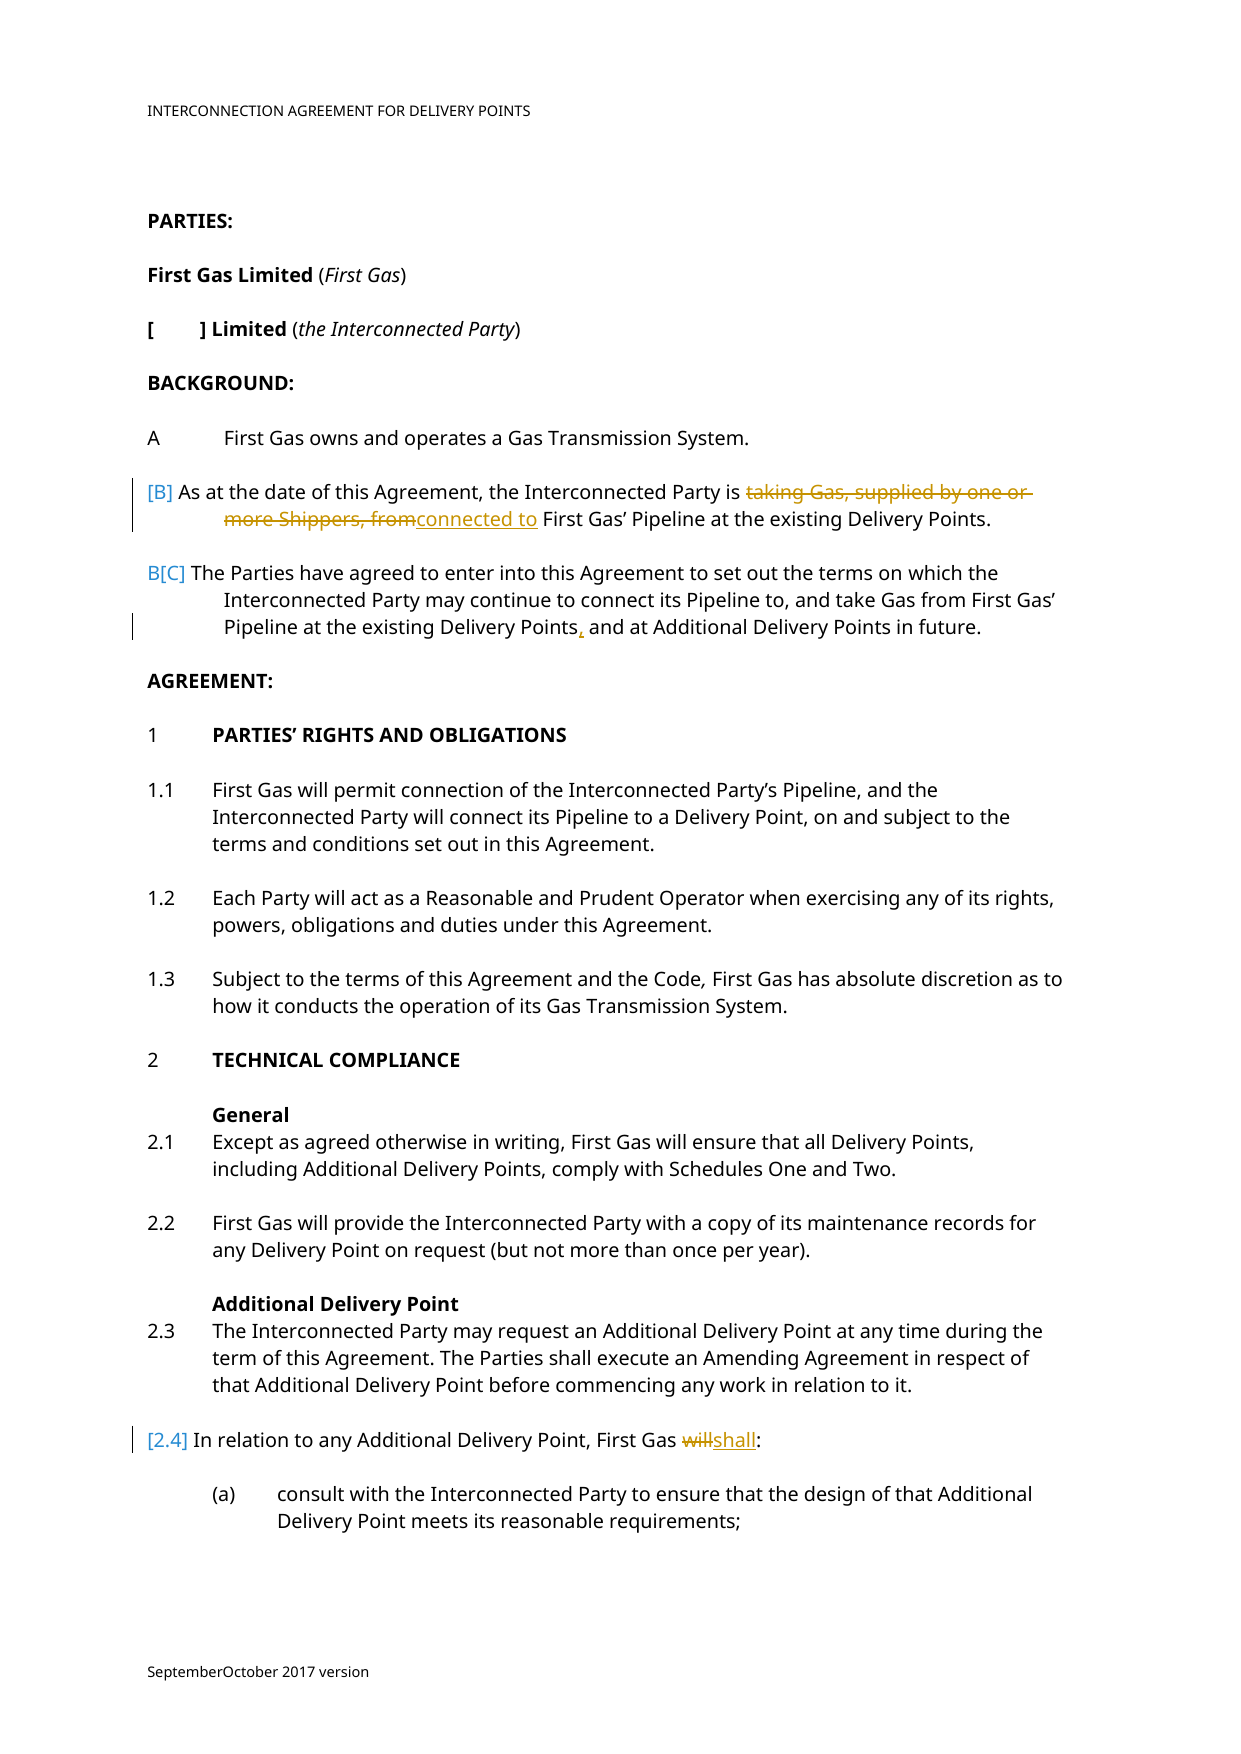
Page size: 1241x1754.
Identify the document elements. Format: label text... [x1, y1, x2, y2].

list Except as agreed otherwise in writing, First Gas will ensure that all Delivery Points, including Additional Delivery Points, comply with Schedules One and Two. [147, 1128, 1063, 1182]
list consult with the Interconnected Party to ensure that the design of that Additional Delivery Point meets its reasonable requirements; [212, 1480, 1063, 1534]
subtitle Additional Delivery Point [212, 1290, 1063, 1317]
list The Interconnected Party may request an Additional Delivery Point at any time during the term of this Agreement. The Parties shall execute an Amending Agreement in respect of that Additional Delivery Point before commencing any work in relation to it. [147, 1317, 1063, 1399]
list As at the date of this Agreement, the Interconnected Party is First Gas’ Pipeline at the existing Delivery Points. [147, 478, 1063, 532]
list Subject to the terms of this Agreement and the Code, First Gas has absolute discretion as to how it conducts the operation of its Gas Transmission System. [147, 965, 1063, 1019]
list The Parties have agreed to enter into this Agreement to set out the terms on which the Interconnected Party may continue to connect its Pipeline to, and take Gas from First Gas’ Pipeline at the existing Delivery Points and at Additional Delivery Points in future. [147, 559, 1063, 640]
list First Gas owns and operates a Gas Transmission System. [147, 424, 1063, 451]
text First Gas Limited (First Gas) [147, 261, 1063, 288]
text BACKGROUND: [147, 369, 1063, 397]
text [ ] Limited (the Interconnected Party) [147, 315, 1063, 342]
subtitle Technical Compliance [147, 1047, 1063, 1074]
subtitle General [212, 1101, 1063, 1128]
list Each Party will act as a Reasonable and Prudent Operator when exercising any of its rights, powers, obligations and duties under this Agreement. [147, 884, 1063, 938]
text PARTIES: [147, 207, 1063, 234]
subtitle parties’ rights and obligations [147, 722, 1063, 749]
list First Gas will permit connection of the Interconnected Party’s Pipeline, and the Interconnected Party will connect its Pipeline to a Delivery Point, on and subject to the terms and conditions set out in this Agreement. [147, 776, 1063, 857]
list First Gas will provide the Interconnected Party with a copy of its maintenance records for any Delivery Point on request (but not more than once per year). [147, 1209, 1063, 1263]
list In relation to any Additional Delivery Point, First Gas : [147, 1426, 1063, 1453]
text AGREEMENT: [147, 667, 1063, 694]
